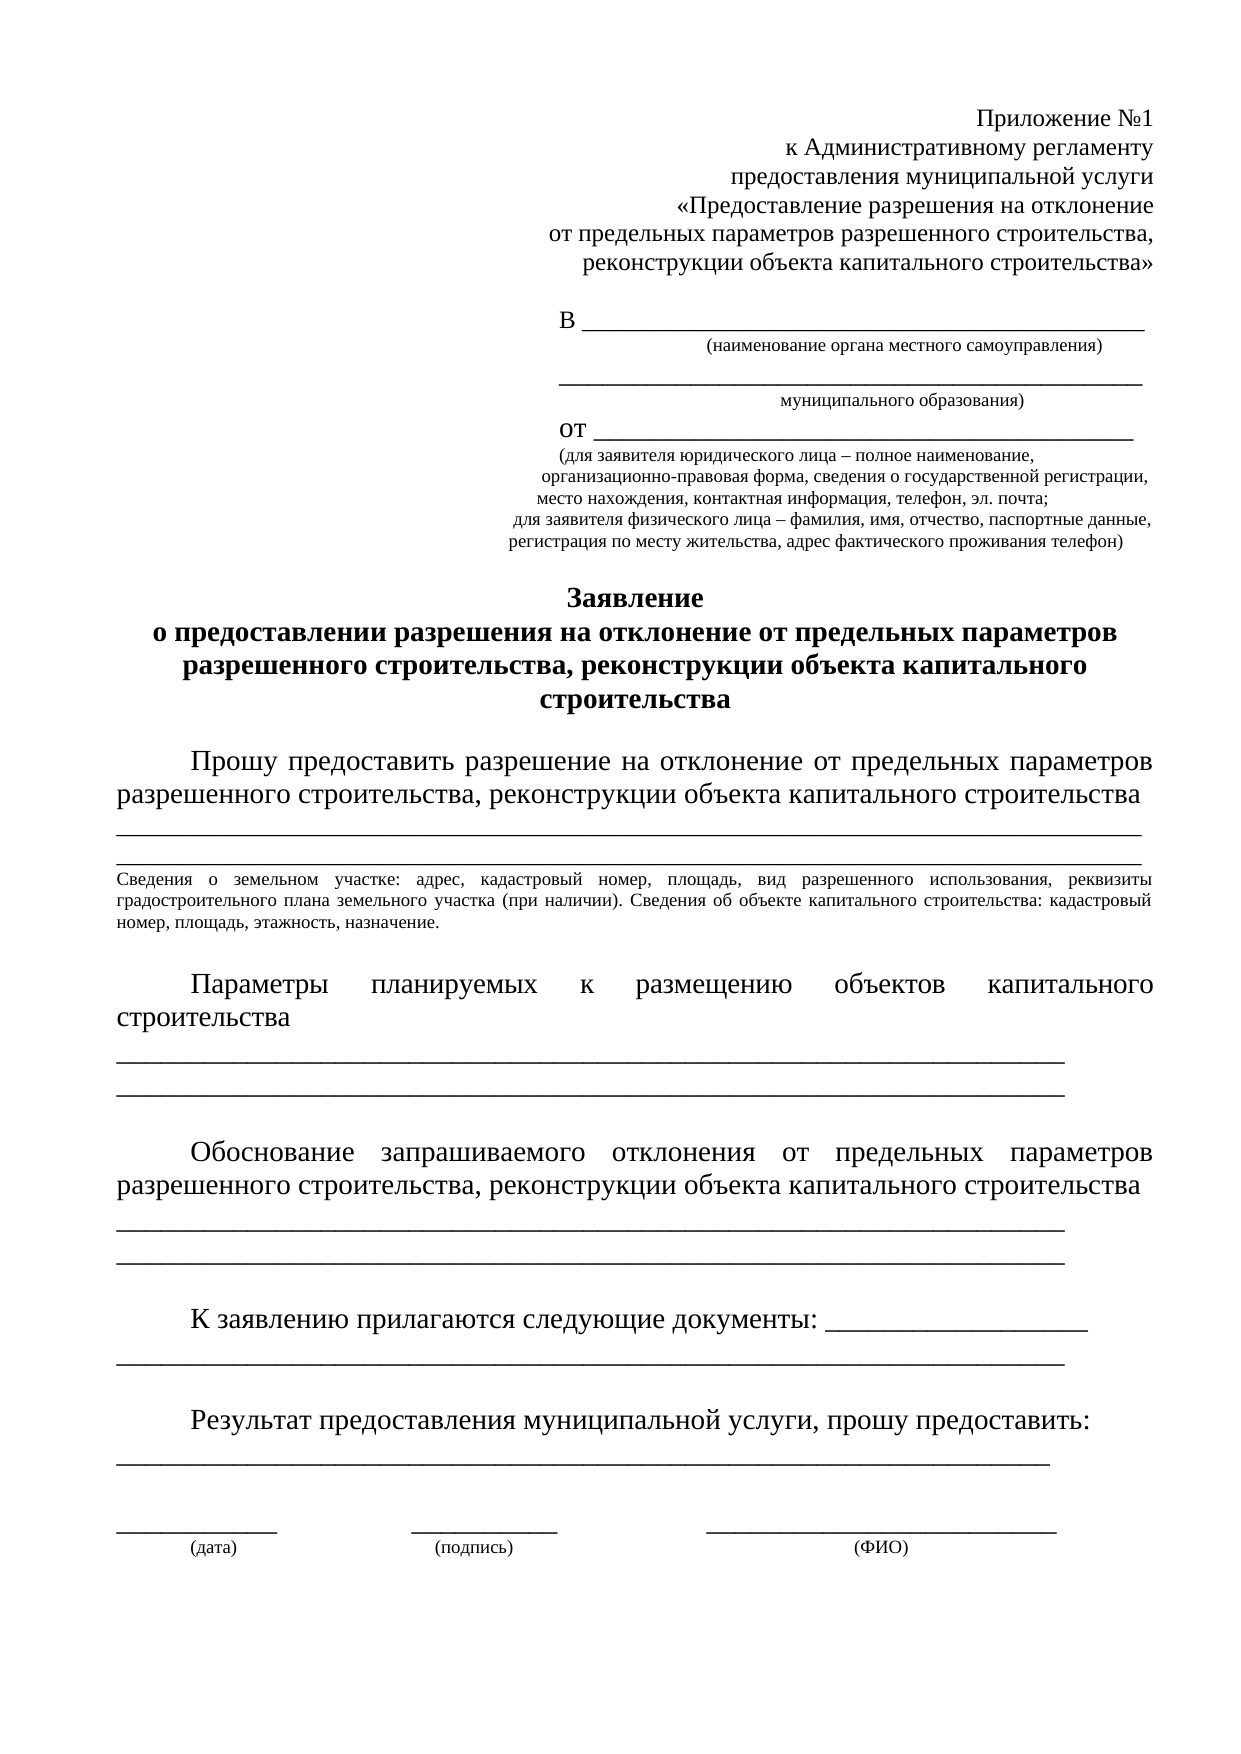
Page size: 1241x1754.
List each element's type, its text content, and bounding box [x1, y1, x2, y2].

text __________________________________________________________________________________ [116, 810, 1154, 839]
text «Предоставление разрешения на отклонение [116, 190, 1154, 218]
text (для заявителя юридического лица – полное наименование, [116, 444, 1154, 465]
text регистрация по месту жительства, адрес фактического проживания телефон) [116, 530, 1154, 551]
text Заявление [116, 580, 1154, 614]
text Параметры планируемых к размещению объектов капитального строительства [116, 966, 1154, 1033]
text организационно-правовая форма, сведения о государственной регистрации, [116, 465, 1154, 487]
text ___________ __________ ________________________ [116, 1503, 1154, 1536]
text Прошу предоставить разрешение на отклонение от предельных параметров разрешенного строительства, реконструкции объекта капитального строительства [116, 743, 1154, 810]
text К заявлению прилагаются следующие документы: __________________ [116, 1301, 1154, 1335]
text реконструкции объекта капитального строительства» [116, 247, 1154, 276]
text к Административному регламенту [116, 132, 1154, 161]
text муниципального образования) [116, 388, 1154, 410]
text В _____________________________________________ [116, 305, 1154, 333]
text Результат предоставления муниципальной услуги, прошу предоставить: [116, 1402, 1154, 1436]
text _________________________________________________________________ [116, 1067, 1154, 1100]
text Сведения о земельном участке: адрес, кадастровый номер, площадь, вид разрешенного использования, реквизиты градостроительного плана земельного участка (при наличии). Сведения об объекте капитального строительства: кадастровый номер, площадь, этажность, назначение. [116, 868, 1154, 932]
text Обоснование запрашиваемого отклонения от предельных параметров разрешенного строительства, реконструкции объекта капитального строительства [116, 1134, 1154, 1201]
text __________________________________________________________________________________ [116, 839, 1154, 868]
text (дата) (подпись) (ФИО) [116, 1536, 1154, 1558]
text от предельных параметров разрешенного строительства, [116, 218, 1154, 247]
text предоставления муниципальной услуги [116, 161, 1154, 190]
text _________________________________________________________________ [116, 1335, 1154, 1368]
text ________________________________________________________________ [116, 1436, 1154, 1469]
text место нахождения, контактная информация, телефон, эл. почта; [116, 487, 1154, 508]
text _________________________________________________________________ [116, 1033, 1154, 1067]
text _________________________________________________________________ [116, 1201, 1154, 1234]
text _________________________________________________________________ [116, 1234, 1154, 1268]
text о предоставлении разрешения на отклонение от предельных параметров разрешенного строительства, реконструкции объекта капитального строительства [116, 614, 1154, 714]
text Приложение №1 [116, 103, 1154, 132]
text (наименование органа местного самоуправления) [116, 333, 1154, 355]
text ________________________________________ [116, 355, 1154, 388]
text для заявителя физического лица – фамилия, имя, отчество, паспортные данные, [116, 508, 1154, 530]
text от _____________________________________ [116, 410, 1154, 444]
